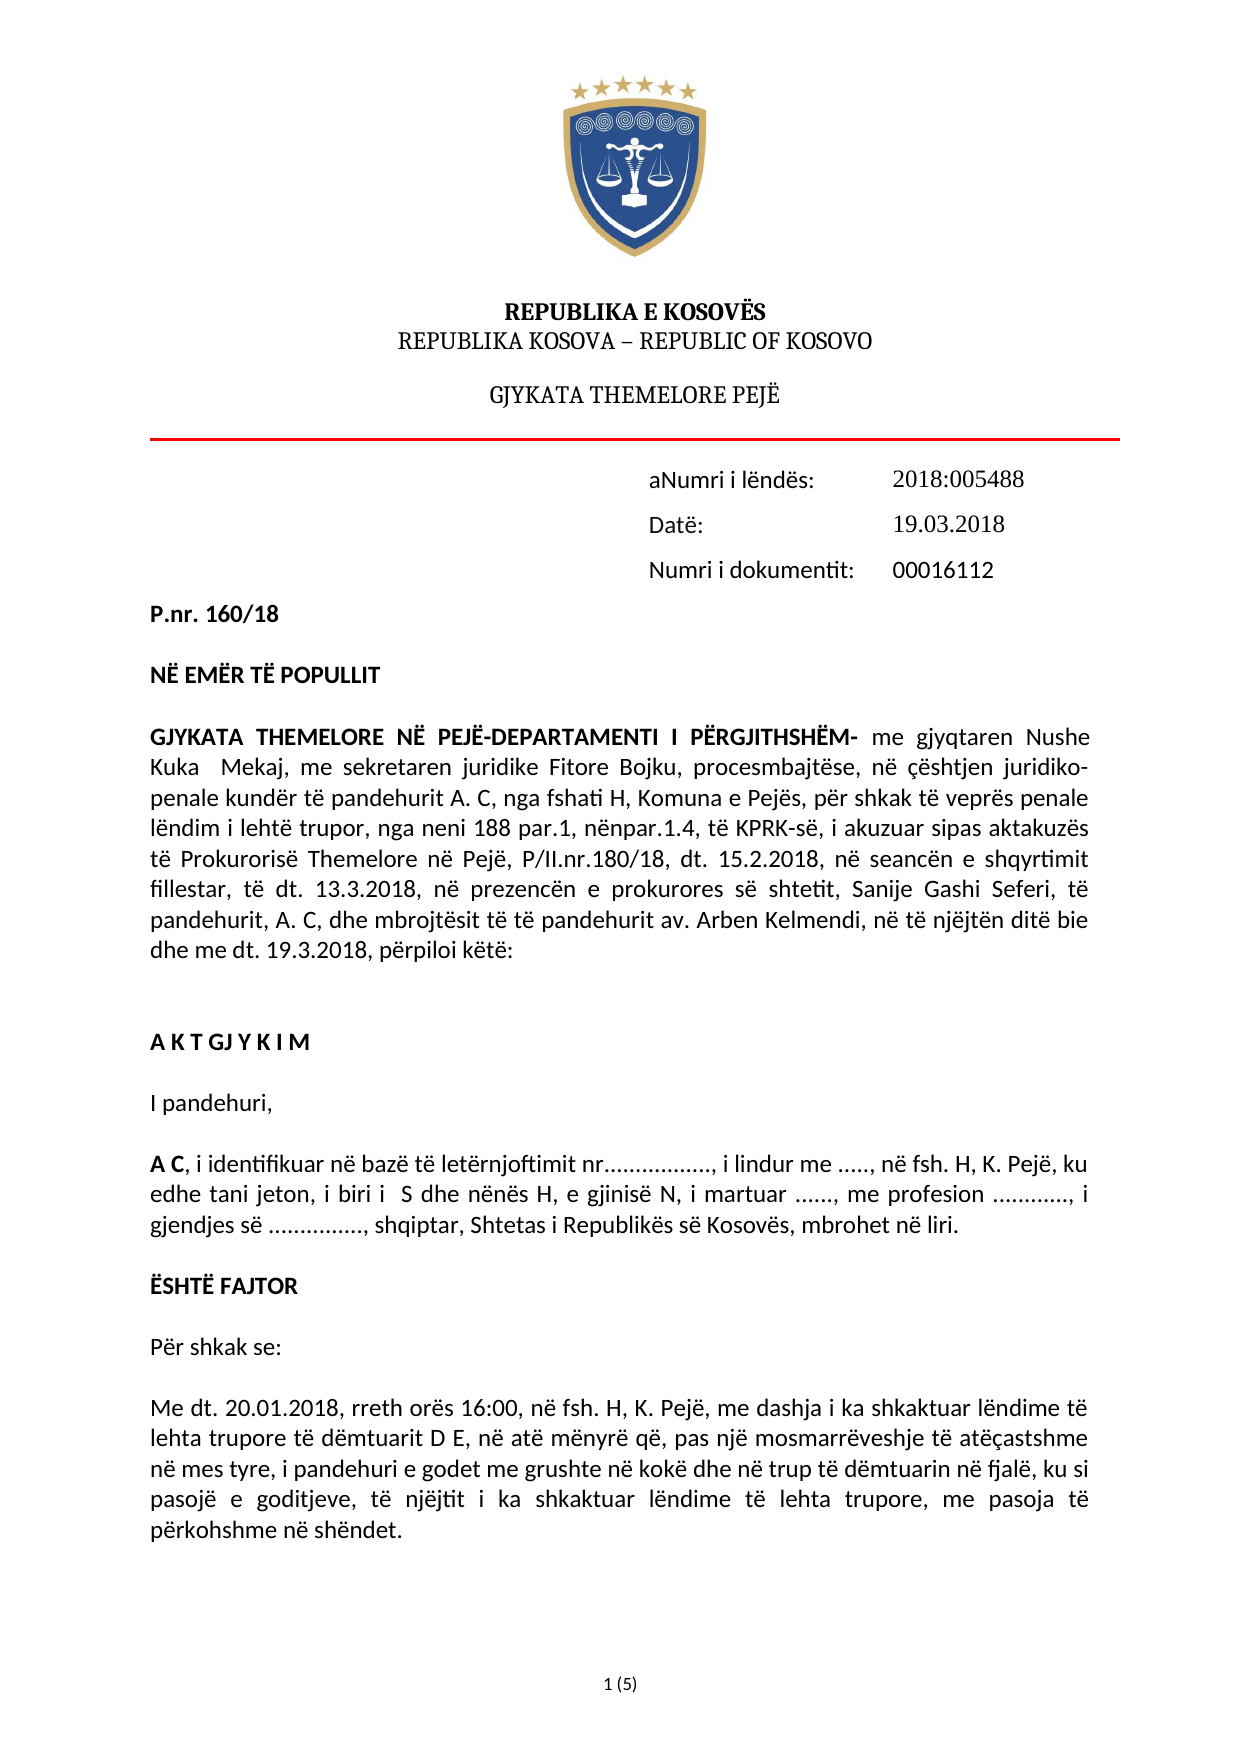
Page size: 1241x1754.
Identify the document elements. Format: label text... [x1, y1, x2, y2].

text GJYKATA THEMELORE NË PEJË-DEPARTAMENTI I PËRGJITHSHËM- me gjyqtaren Nushe Kuka Mekaj, me sekretaren juridike Fitore Bojku, procesmbajtëse, në çështjen juridiko-penale kundër të pandehurit A. C, nga fshati H, Komuna e Pejës, për shkak të veprës penale lëndim i lehtë trupor, nga neni 188 par.1, nënpar.1.4, të KPRK-së, i akuzuar sipas aktakuzës të Prokurorisë Themelore në Pejë, P/II.nr.180/18, dt. 15.2.2018, në seancën e shqyrtimit fillestar, të dt. 13.3.2018, në prezencën e prokurores së shtetit, Sanije Gashi Seferi, të pandehurit, A. C, dhe mbrojtësit të të pandehurit av. Arben Kelmendi, në të njëjtën ditë bie dhe me dt. 19.3.2018, përpiloi këtë: [150, 721, 1090, 965]
table_cell Numri i dokumentit: [638, 554, 881, 598]
text Për shkak se: [150, 1331, 1090, 1362]
text Me dt. 20.01.2018, rreth orës 16:00, në fsh. H, K. Pejë, me dashja i ka shkaktuar lëndime të lehta trupore të dëmtuarit D E, në atë mënyrë që, pas një mosmarrëveshje të atëçastshme në mes tyre, i pandehuri e godet me grushte në kokë dhe në trup të dëmtuarin në fjalë, ku si pasojë e goditjeve, të njëjtit i ka shkaktuar lëndime të lehta trupore, me pasoja të përkohshme në shëndet. [150, 1392, 1090, 1545]
table_cell [881, 554, 1116, 598]
table_cell [881, 509, 1116, 554]
text ËSHTË FAJTOR [150, 1270, 1090, 1301]
text A K T GJ Y K I M [150, 1026, 1090, 1056]
text NË EMËR TË POPULLIT [150, 659, 1090, 690]
text A C, i identifikuar në bazë të letërnjoftimit nr................., i lindur me ....., në fsh. H, K. Pejë, ku edhe tani jeton, i biri i S dhe nënës H, e gjinisë N, i martuar ......, me profesion ............, i gjendjes së ..............., shqiptar, Shtetas i Republikës së Kosovës, mbrohet në liri. [150, 1148, 1090, 1239]
table_header aNumri i lëndës: [638, 464, 881, 509]
picture [527, 59, 742, 274]
text I pandehuri, [150, 1087, 1090, 1117]
table_header [881, 464, 1116, 509]
table_cell Datë: [638, 509, 881, 554]
text P.nr. 160/18 [150, 598, 1090, 629]
